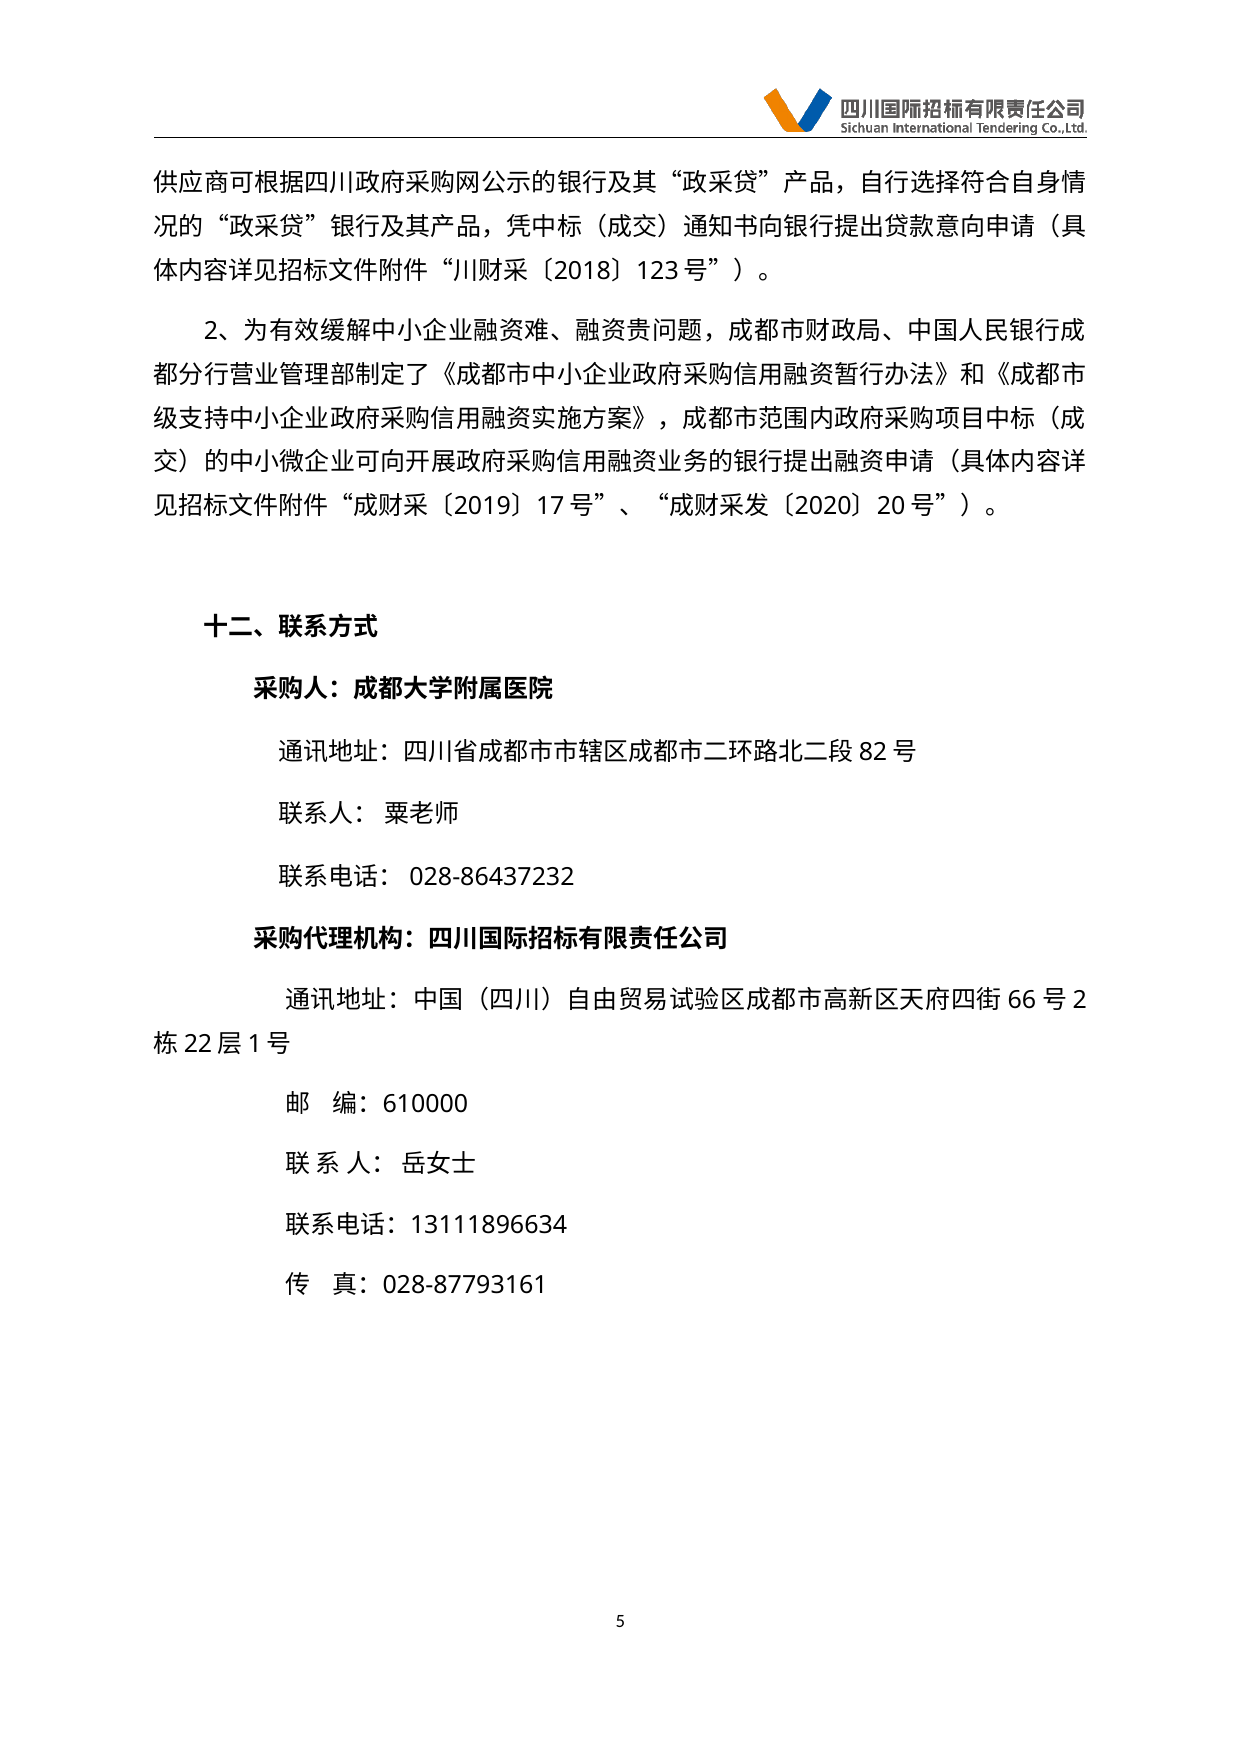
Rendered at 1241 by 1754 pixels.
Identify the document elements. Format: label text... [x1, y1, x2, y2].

text 采购代理机构：四川国际招标有限责任公司 [153, 911, 1087, 957]
text 联 系 人： 岳女士 [153, 1138, 1087, 1182]
text 通讯地址：中国（四川）自由贸易试验区成都市高新区天府四街66号2栋22层1号 [153, 973, 1087, 1061]
text 十二、联系方式 [153, 600, 1087, 644]
text 邮 编：610000 [153, 1077, 1087, 1121]
picture [763, 88, 1087, 135]
text 通讯地址：四川省成都市市辖区成都市二环路北二段82号 [153, 723, 1087, 769]
text 传 真：028-87793161 [153, 1259, 1087, 1302]
text 联系人： 粟老师 [153, 786, 1087, 832]
text 联系电话： 028-86437232 [153, 848, 1087, 894]
text 采购人：成都大学附属医院 [153, 661, 1087, 707]
text 2、为有效缓解中小企业融资难、融资贵问题，成都市财政局、中国人民银行成都分行营业管理部制定了《成都市中小企业政府采购信用融资暂行办法》和《成都市级支持中小企业政府采购信用融资实施方案》，成都市范围内政府采购项目中标（成交）的中小微企业可向开展政府采购信用融资业务的银行提出融资申请（具体内容详见招标文件附件“成财采〔2019〕17号”、“成财采发〔2020〕20号”）。 [153, 304, 1087, 523]
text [153, 157, 1087, 288]
text 联系电话：13111896634 [153, 1198, 1087, 1242]
